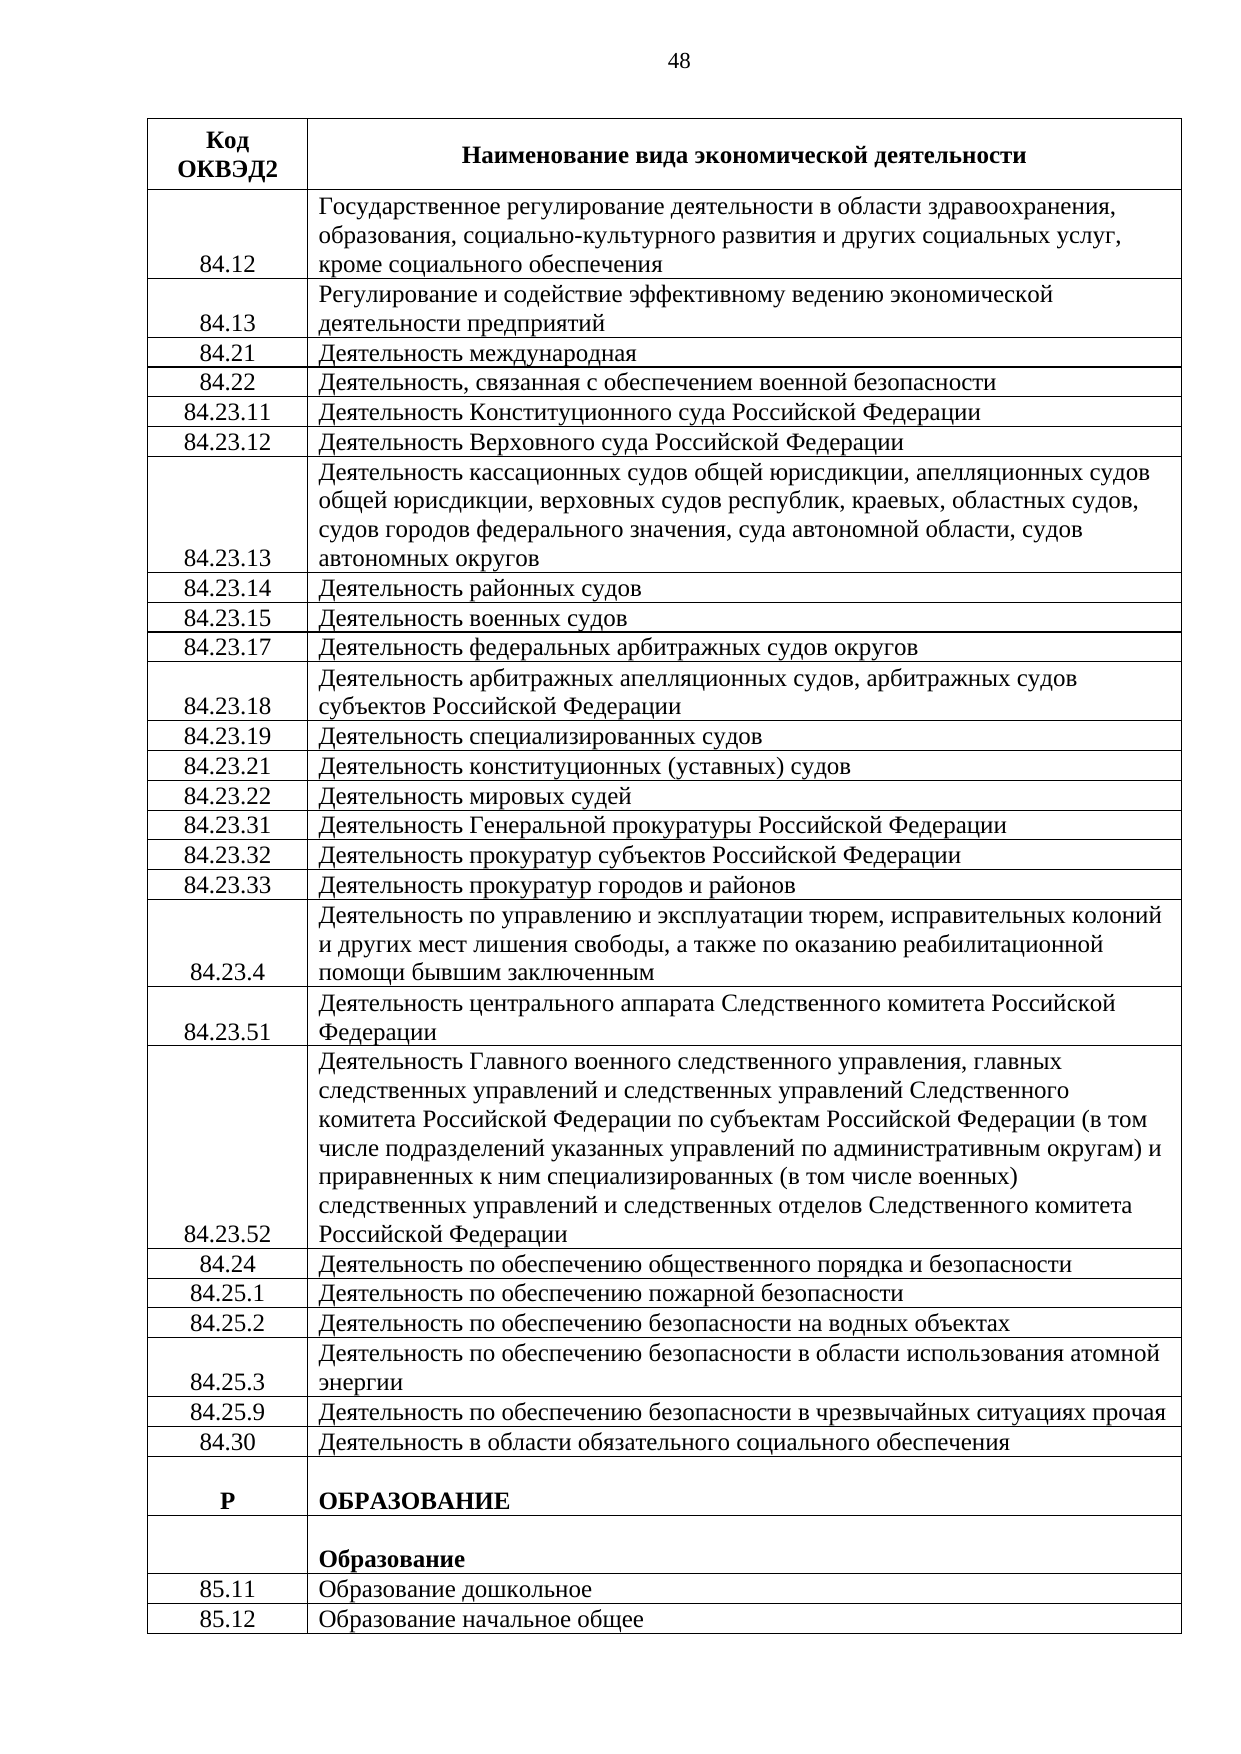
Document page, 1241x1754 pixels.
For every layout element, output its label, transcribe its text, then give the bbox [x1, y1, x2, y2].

table_header Код ОКВЭД2 [148, 119, 307, 189]
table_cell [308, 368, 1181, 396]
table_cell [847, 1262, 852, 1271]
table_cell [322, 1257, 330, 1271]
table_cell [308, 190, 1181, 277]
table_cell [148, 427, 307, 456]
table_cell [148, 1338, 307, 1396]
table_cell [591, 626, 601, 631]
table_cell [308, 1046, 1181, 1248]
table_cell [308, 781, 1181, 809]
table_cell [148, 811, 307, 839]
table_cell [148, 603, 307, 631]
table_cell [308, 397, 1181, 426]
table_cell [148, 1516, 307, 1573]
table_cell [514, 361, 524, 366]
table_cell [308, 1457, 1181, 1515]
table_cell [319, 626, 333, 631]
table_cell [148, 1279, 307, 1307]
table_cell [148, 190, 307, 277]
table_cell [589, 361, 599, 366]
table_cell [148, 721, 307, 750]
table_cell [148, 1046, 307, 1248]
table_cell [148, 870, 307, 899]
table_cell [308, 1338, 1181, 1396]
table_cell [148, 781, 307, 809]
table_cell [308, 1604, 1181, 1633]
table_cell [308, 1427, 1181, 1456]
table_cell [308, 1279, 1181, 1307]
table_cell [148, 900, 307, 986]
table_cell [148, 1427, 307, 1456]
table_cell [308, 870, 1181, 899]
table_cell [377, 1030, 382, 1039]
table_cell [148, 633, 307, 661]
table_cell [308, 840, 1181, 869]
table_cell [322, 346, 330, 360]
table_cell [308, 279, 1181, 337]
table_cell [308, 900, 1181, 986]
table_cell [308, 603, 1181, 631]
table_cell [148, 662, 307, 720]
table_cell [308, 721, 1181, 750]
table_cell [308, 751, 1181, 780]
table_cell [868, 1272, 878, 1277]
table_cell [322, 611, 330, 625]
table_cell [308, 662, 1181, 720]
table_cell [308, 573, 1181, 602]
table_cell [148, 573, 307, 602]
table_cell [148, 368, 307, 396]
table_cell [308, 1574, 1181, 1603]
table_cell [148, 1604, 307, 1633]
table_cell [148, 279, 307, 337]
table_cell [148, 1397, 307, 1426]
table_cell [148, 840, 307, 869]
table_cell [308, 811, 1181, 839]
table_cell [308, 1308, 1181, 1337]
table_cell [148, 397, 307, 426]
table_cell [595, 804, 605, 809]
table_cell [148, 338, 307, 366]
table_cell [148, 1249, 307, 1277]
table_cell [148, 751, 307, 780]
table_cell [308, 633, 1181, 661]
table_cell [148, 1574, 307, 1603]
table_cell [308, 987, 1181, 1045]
table_header Наименование вида экономической деятельности [308, 119, 1181, 189]
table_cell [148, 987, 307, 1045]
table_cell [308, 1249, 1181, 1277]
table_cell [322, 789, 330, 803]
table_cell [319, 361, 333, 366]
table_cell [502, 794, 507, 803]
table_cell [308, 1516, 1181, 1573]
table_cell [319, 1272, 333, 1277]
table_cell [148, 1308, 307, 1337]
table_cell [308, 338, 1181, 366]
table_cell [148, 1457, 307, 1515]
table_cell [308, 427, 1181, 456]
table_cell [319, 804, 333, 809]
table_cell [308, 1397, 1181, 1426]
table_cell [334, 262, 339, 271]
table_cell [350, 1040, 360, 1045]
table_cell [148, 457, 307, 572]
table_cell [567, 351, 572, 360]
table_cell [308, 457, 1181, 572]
